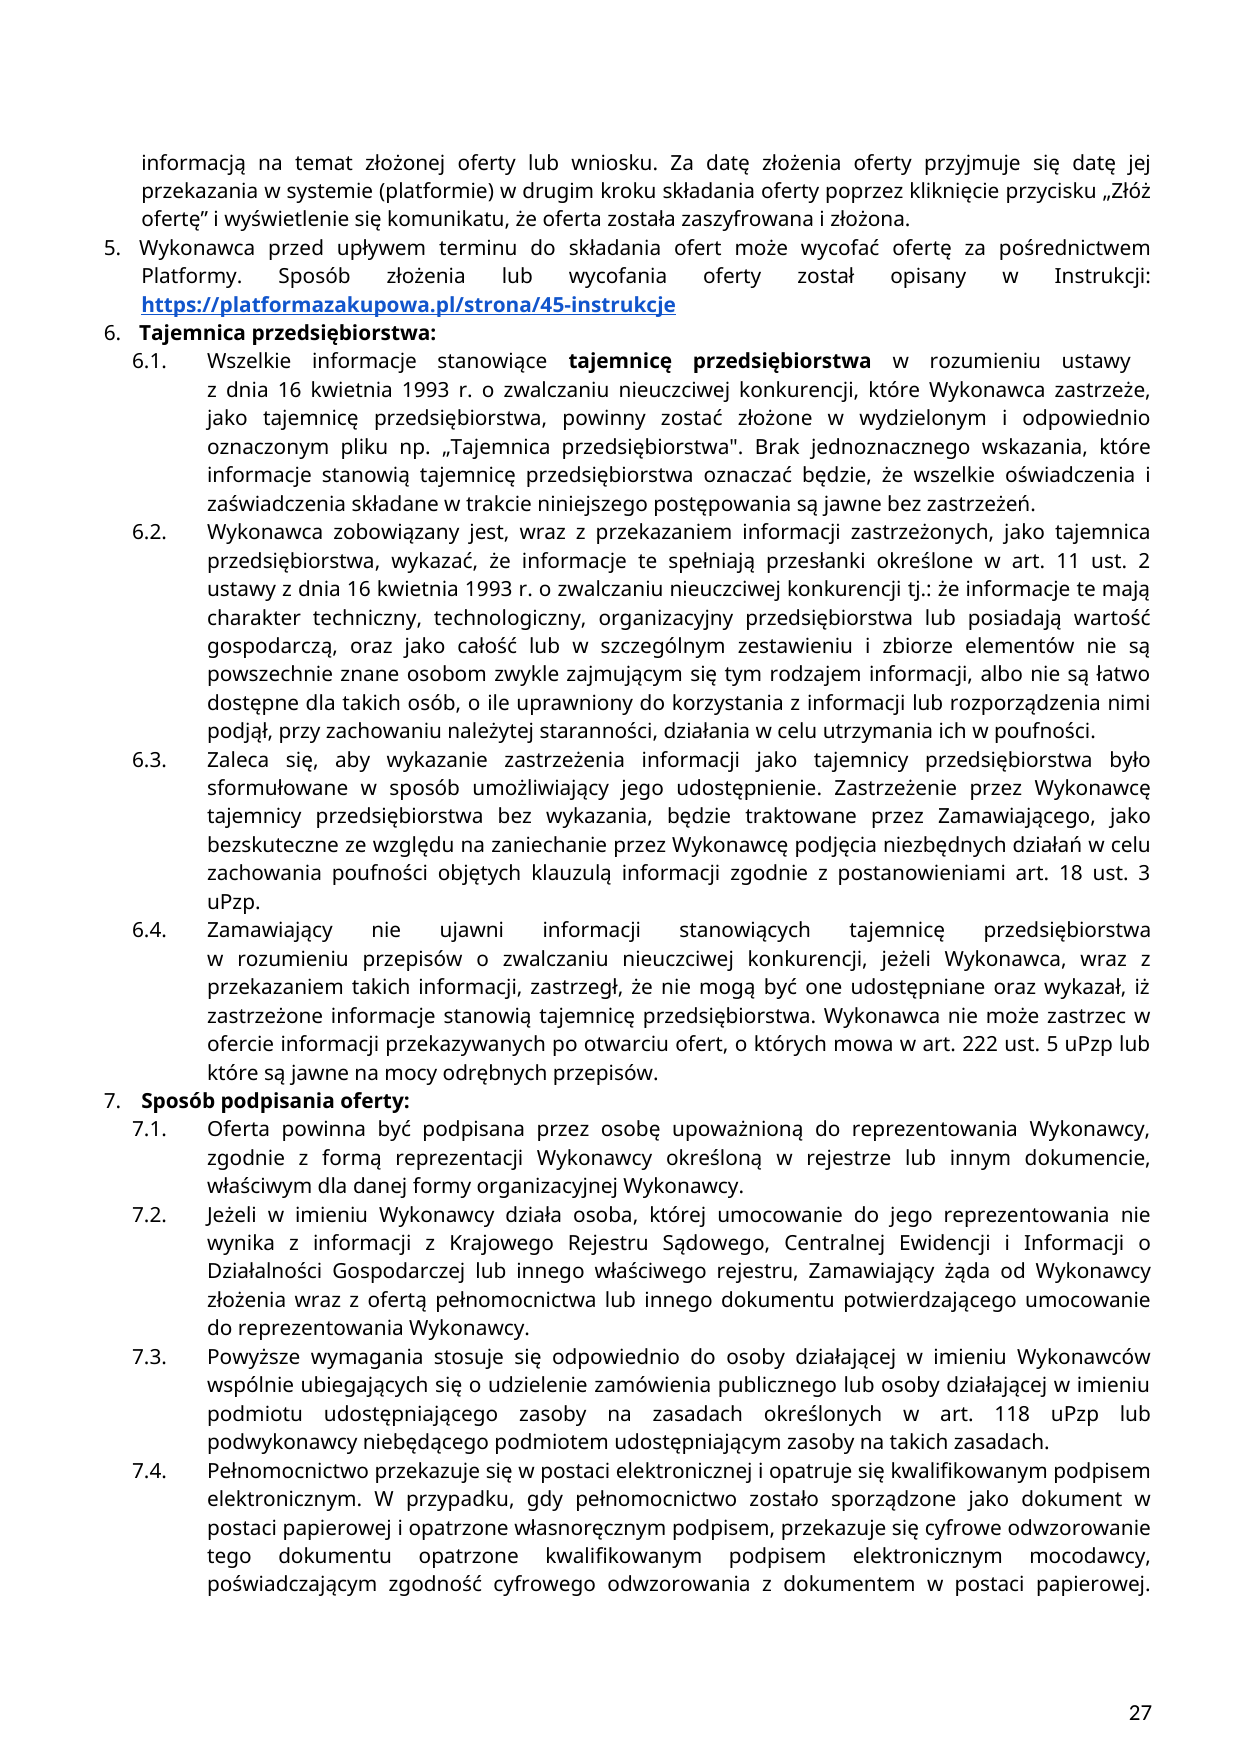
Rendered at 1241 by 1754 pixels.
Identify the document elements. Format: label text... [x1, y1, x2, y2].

list Wykonawca zobowiązany jest, wraz z przekazaniem informacji zastrzeżonych, jako tajemnica przedsiębiorstwa, wykazać, że informacje te spełniają przesłanki określone w art. 11 ust. 2 ustawy z dnia 16 kwietnia 1993 r. o zwalczaniu nieuczciwej konkurencji tj.: że informacje te mają charakter techniczny, technologiczny, organizacyjny przedsiębiorstwa lub posiadają wartość gospodarczą, oraz jako całość lub w szczególnym zestawieniu i zbiorze elementów nie są powszechnie znane osobom zwykle zajmującym się tym rodzajem informacji, albo nie są łatwo dostępne dla takich osób, o ile uprawniony do korzystania z informacji lub rozporządzenia nimi podjął, przy zachowaniu należytej staranności, działania w celu utrzymania ich w poufności. [132, 517, 1152, 745]
list Zamawiający nie ujawni informacji stanowiących tajemnicę przedsiębiorstwa w rozumieniu przepisów o zwalczaniu nieuczciwej konkurencji, jeżeli Wykonawca, wraz z przekazaniem takich informacji, zastrzegł, że nie mogą być one udostępniane oraz wykazał, iż zastrzeżone informacje stanowią tajemnicę przedsiębiorstwa. Wykonawca nie może zastrzec w ofercie informacji przekazywanych po otwarciu ofert, o których mowa w art. 222 ust. 5 uPzp lub które są jawne na mocy odrębnych przepisów. [132, 915, 1152, 1086]
list Powyższe wymagania stosuje się odpowiednio do osoby działającej w imieniu Wykonawców wspólnie ubiegających się o udzielenie zamówienia publicznego lub osoby działającej w imieniu podmiotu udostępniającego zasoby na zasadach określonych w art. 118 uPzp lub podwykonawcy niebędącego podmiotem udostępniającym zasoby na takich zasadach. [132, 1342, 1152, 1456]
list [103, 148, 1152, 233]
list Wykonawca przed upływem terminu do składania ofert może wycofać ofertę za pośrednictwem Platformy. Sposób złożenia lub wycofania oferty został opisany w Instrukcji: https://platformazakupowa.pl/strona/45-instrukcje [103, 233, 1152, 318]
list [132, 1456, 1152, 1598]
list Tajemnica przedsiębiorstwa: [103, 318, 1152, 347]
list Sposób podpisania oferty: [103, 1086, 1152, 1114]
list Wszelkie informacje stanowiące tajemnicę przedsiębiorstwa w rozumieniu ustawy z dnia 16 kwietnia 1993 r. o zwalczaniu nieuczciwej konkurencji, które Wykonawca zastrzeże, jako tajemnicę przedsiębiorstwa, powinny zostać złożone w wydzielonym i odpowiednio oznaczonym pliku np. „Tajemnica przedsiębiorstwa". Brak jednoznacznego wskazania, które informacje stanowią tajemnicę przedsiębiorstwa oznaczać będzie, że wszelkie oświadczenia i zaświadczenia składane w trakcie niniejszego postępowania są jawne bez zastrzeżeń. [132, 347, 1152, 517]
list Zaleca się, aby wykazanie zastrzeżenia informacji jako tajemnicy przedsiębiorstwa było sformułowane w sposób umożliwiający jego udostępnienie. Zastrzeżenie przez Wykonawcę tajemnicy przedsiębiorstwa bez wykazania, będzie traktowane przez Zamawiającego, jako bezskuteczne ze względu na zaniechanie przez Wykonawcę podjęcia niezbędnych działań w celu zachowania poufności objętych klauzulą informacji zgodnie z postanowieniami art. 18 ust. 3 uPzp. [132, 745, 1152, 915]
list Jeżeli w imieniu Wykonawcy działa osoba, której umocowanie do jego reprezentowania nie wynika z informacji z Krajowego Rejestru Sądowego, Centralnej Ewidencji i Informacji o Działalności Gospodarczej lub innego właściwego rejestru, Zamawiający żąda od Wykonawcy złożenia wraz z ofertą pełnomocnictwa lub innego dokumentu potwierdzającego umocowanie do reprezentowania Wykonawcy. [132, 1200, 1152, 1342]
list Oferta powinna być podpisana przez osobę upoważnioną do reprezentowania Wykonawcy, zgodnie z formą reprezentacji Wykonawcy określoną w rejestrze lub innym dokumencie, właściwym dla danej formy organizacyjnej Wykonawcy. [132, 1114, 1152, 1200]
